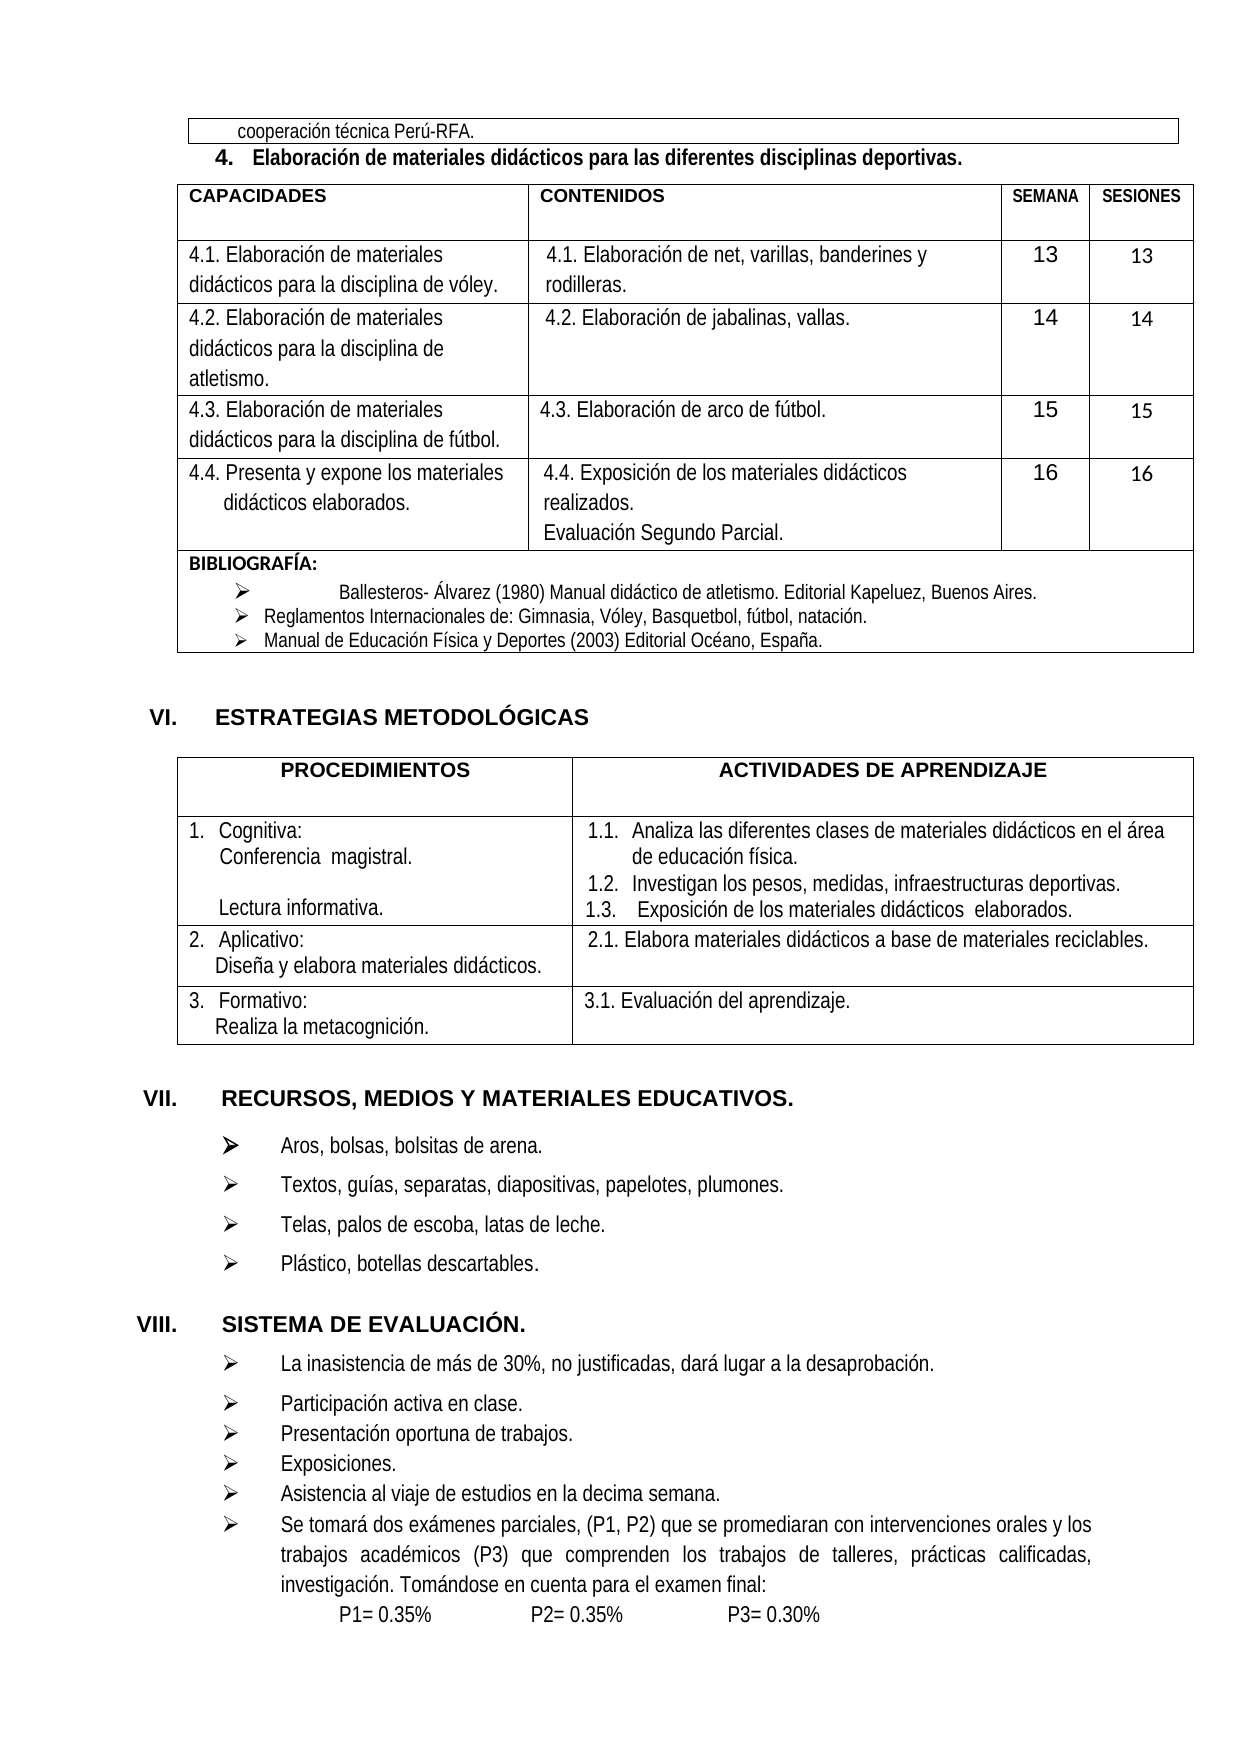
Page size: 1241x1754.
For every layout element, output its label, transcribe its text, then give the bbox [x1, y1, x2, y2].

list Asistencia al viaje de estudios en la decima semana. [222, 1480, 1092, 1507]
list Elaboración de materiales didácticos para las diferentes disciplinas deportivas. [215, 144, 1092, 171]
table_cell 4.3. Elaboración de arco de fútbol. [529, 396, 1001, 458]
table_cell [189, 119, 1178, 143]
table_cell 4.1. Elaboración de net, varillas, banderines y rodilleras. [529, 241, 1001, 303]
list Presentación oportuna de trabajos. [222, 1420, 1092, 1446]
table_header PROCEDIMIENTOS [178, 758, 572, 816]
table_cell 16 [1002, 459, 1089, 549]
table_cell 13 [1002, 241, 1089, 303]
table_header CAPACIDADES [178, 185, 528, 240]
table_cell 4.1. Elaboración de materiales didácticos para la disciplina de vóley. [178, 241, 528, 303]
table_header SESIONES [1090, 185, 1193, 240]
table_cell BIBLIOGRAFÍA: Ballesteros- Álvarez (1980) Manual didáctico de atletismo. Editorial Kapeluez, Buenos Aires. Reglamentos Internacionales de: Gimnasia, Vóley, Basquetbol, fútbol, natación. Manual de Educación Física y Deportes (2003) Editorial Océano, España. [178, 551, 1193, 652]
table_cell 14 [1090, 304, 1193, 395]
list RECURSOS, MEDIOS Y MATERIALES EDUCATIVOS. [177, 1088, 1092, 1111]
table_cell 3.1. Evaluación del aprendizaje. [573, 987, 1193, 1043]
table_cell 4.4. Exposición de los materiales didácticos realizados. Evaluación Segundo Parcial. [529, 459, 1001, 549]
table_header CONTENIDOS [529, 185, 1001, 240]
list La inasistencia de más de 30%, no justificadas, dará lugar a la desaprobación. [222, 1350, 1092, 1377]
list Aros, bolsas, bolsitas de arena. [222, 1132, 1092, 1158]
table_cell Formativo: Realiza la metacognición. [178, 987, 572, 1043]
table_cell 16 [1090, 459, 1193, 549]
list ESTRATEGIAS METODOLÓGICAS [177, 704, 1092, 731]
table_cell Aplicativo: Diseña y elabora materiales didácticos. [178, 926, 572, 986]
table_cell 2.1. Elabora materiales didácticos a base de materiales reciclables. [573, 926, 1193, 986]
table_cell Cognitiva: Conferencia magistral. Lectura informativa. [178, 817, 572, 924]
text P1= 0.35% P2= 0.35% P3= 0.30% [177, 1601, 1092, 1627]
table_cell 15 [1002, 396, 1089, 458]
table_cell 4.3. Elaboración de materiales didácticos para la disciplina de fútbol. [178, 396, 528, 458]
table_cell 14 [1002, 304, 1089, 395]
table_cell 4.4. Presenta y expone los materiales didácticos elaborados. [178, 459, 528, 549]
list Textos, guías, separatas, diapositivas, papelotes, plumones. [222, 1171, 1092, 1198]
table_cell 13 [1090, 241, 1193, 303]
list Plástico, botellas descartables. [222, 1250, 1092, 1277]
table_cell 4.2. Elaboración de jabalinas, vallas. [529, 304, 1001, 395]
table_cell 15 [1090, 396, 1193, 458]
table_header SEMANA [1002, 185, 1089, 240]
table_header ACTIVIDADES DE APRENDIZAJE [573, 758, 1193, 816]
list Exposiciones. [222, 1450, 1092, 1476]
table_cell 4.2. Elaboración de materiales didácticos para la disciplina de atletismo. [178, 304, 528, 395]
list Se tomará dos exámenes parciales, (P1, P2) que se promediaran con intervenciones orales y los trabajos académicos (P3) que comprenden los trabajos de talleres, prácticas calificadas, investigación. Tomándose en cuenta para el examen final: [222, 1511, 1092, 1597]
list Participación activa en clase. [222, 1390, 1092, 1416]
list SISTEMA DE EVALUACIÓN. [177, 1311, 1092, 1337]
table_cell Analiza las diferentes clases de materiales didácticos en el área de educación física. Investigan los pesos, medidas, infraestructuras deportivas. Exposición de los materiales didácticos elaborados. [573, 817, 1193, 924]
list Telas, palos de escoba, latas de leche. [222, 1211, 1092, 1237]
